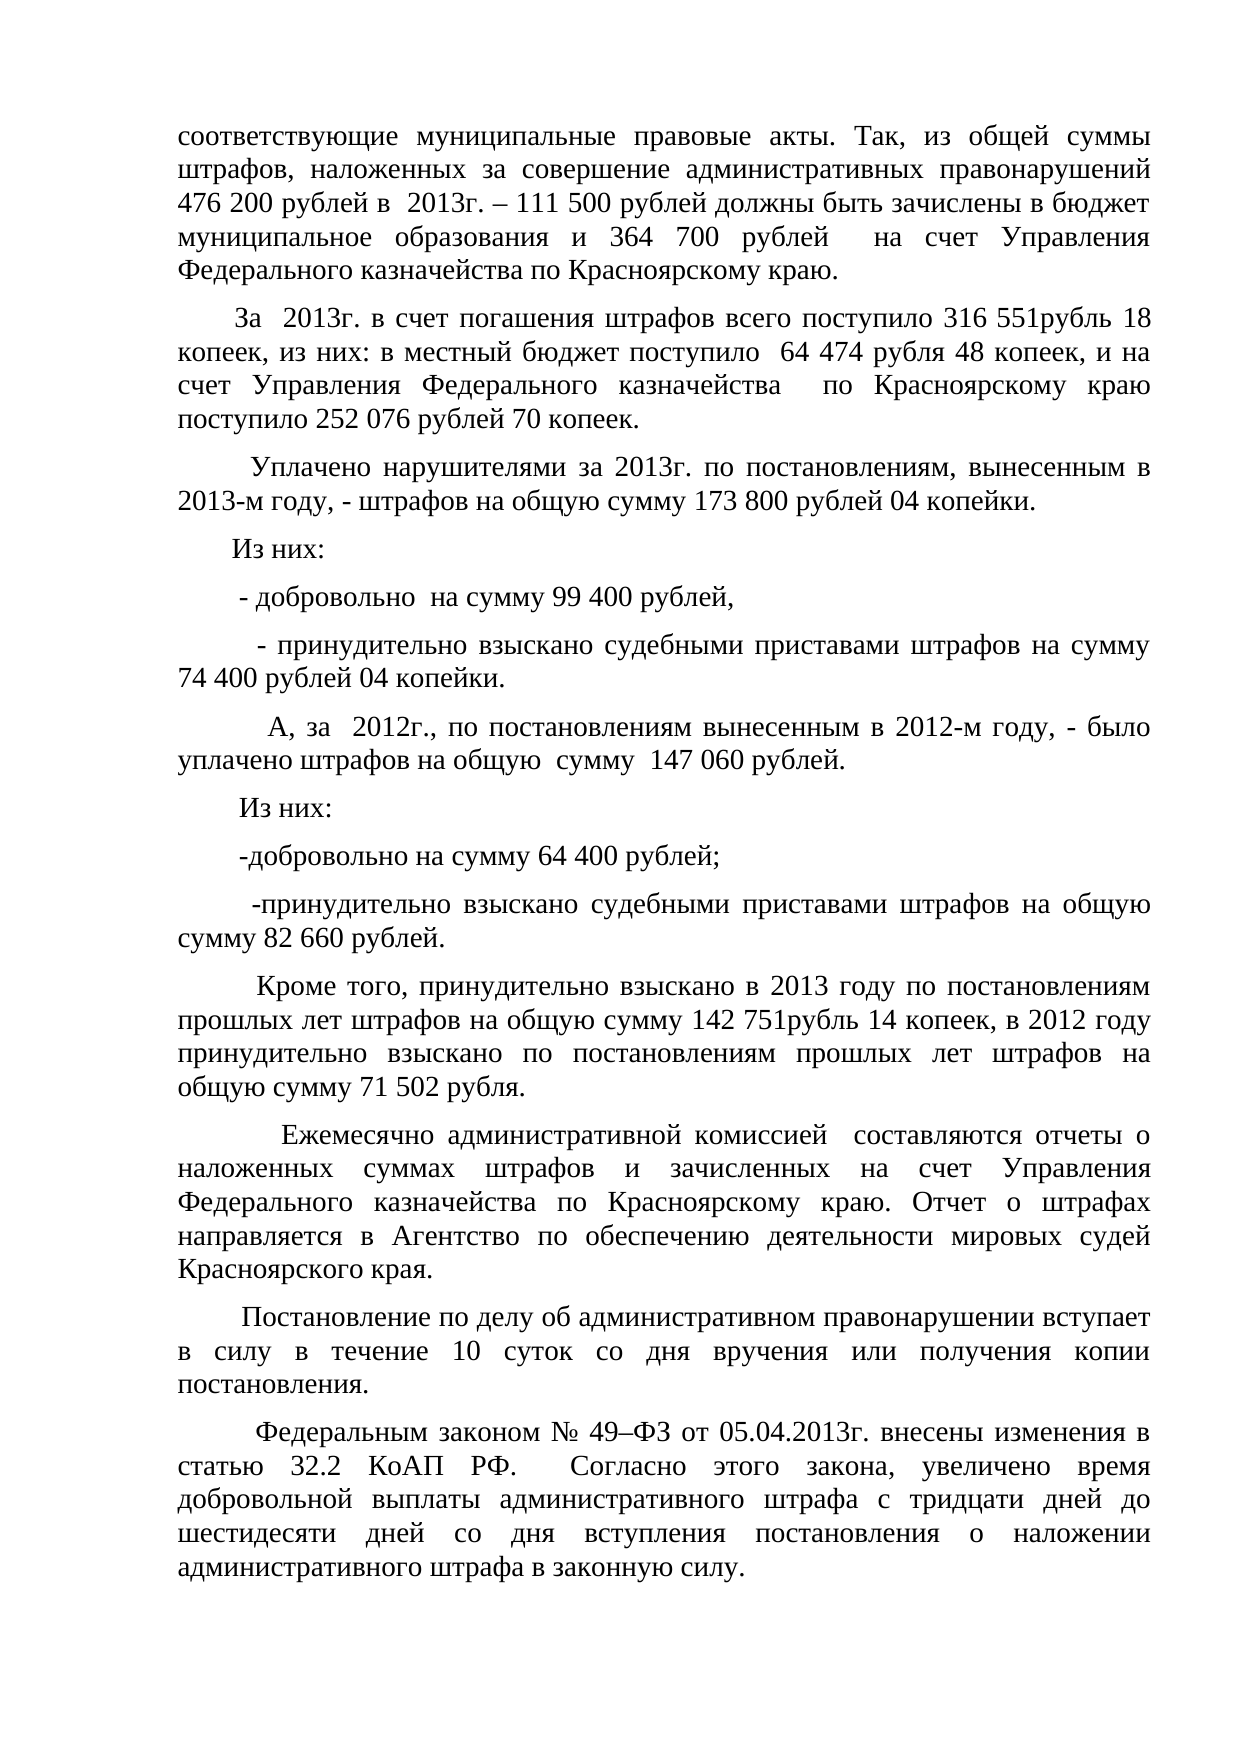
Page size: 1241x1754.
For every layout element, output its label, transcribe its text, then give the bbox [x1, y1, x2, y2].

text Федеральным законом № 49–ФЗ от 05.04.2013г. внесены изменения в статью 32.2 КоАП РФ. Согласно этого закона, увеличено время добровольной выплаты административного штрафа с тридцати дней до шестидесяти дней со дня вступления постановления о наложении административного штрафа в законную силу. [177, 1414, 1152, 1582]
text Постановление по делу об административном правонарушении вступает в силу в течение 10 суток со дня вручения или получения копии постановления. [177, 1299, 1152, 1400]
text А, за 2012г., по постановлениям вынесенным в 2012-м году, - было уплачено штрафов на общую сумму 147 060 рублей. [177, 709, 1152, 776]
text -добровольно на сумму 64 400 рублей; [177, 838, 1152, 872]
text Уплачено нарушителями за 2013г. по постановлениям, вынесенным в 2013-м году, - штрафов на общую сумму 173 800 рублей 04 копейки. [177, 449, 1152, 516]
text Ежемесячно административной комиссией составляются отчеты о наложенных суммах штрафов и зачисленных на счет Управления Федерального казначейства по Красноярскому краю. Отчет о штрафах направляется в Агентство по обеспечению деятельности мировых судей Красноярского края. [177, 1117, 1152, 1285]
text Из них: [177, 531, 1152, 564]
text Кроме того, принудительно взыскано в 2013 году по постановлениям прошлых лет штрафов на общую сумму 142 751рубль 14 копеек, в 2012 году принудительно взыскано по постановлениям прошлых лет штрафов на общую сумму 71 502 рубля. [177, 968, 1152, 1102]
text - добровольно на сумму 99 400 рублей, [177, 579, 1152, 612]
text Из них: [177, 790, 1152, 824]
text -принудительно взыскано судебными приставами штрафов на общую сумму 82 660 рублей. [177, 887, 1152, 954]
text - принудительно взыскано судебными приставами штрафов на сумму 74 400 рублей 04 копейки. [177, 627, 1152, 694]
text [177, 118, 1152, 286]
text За 2013г. в счет погашения штрафов всего поступило 316 551рубль 18 копеек, из них: в местный бюджет поступило 64 474 рубля 48 копеек, и на счет Управления Федерального казначейства по Красноярскому краю поступило 252 076 рублей 70 копеек. [177, 300, 1152, 434]
